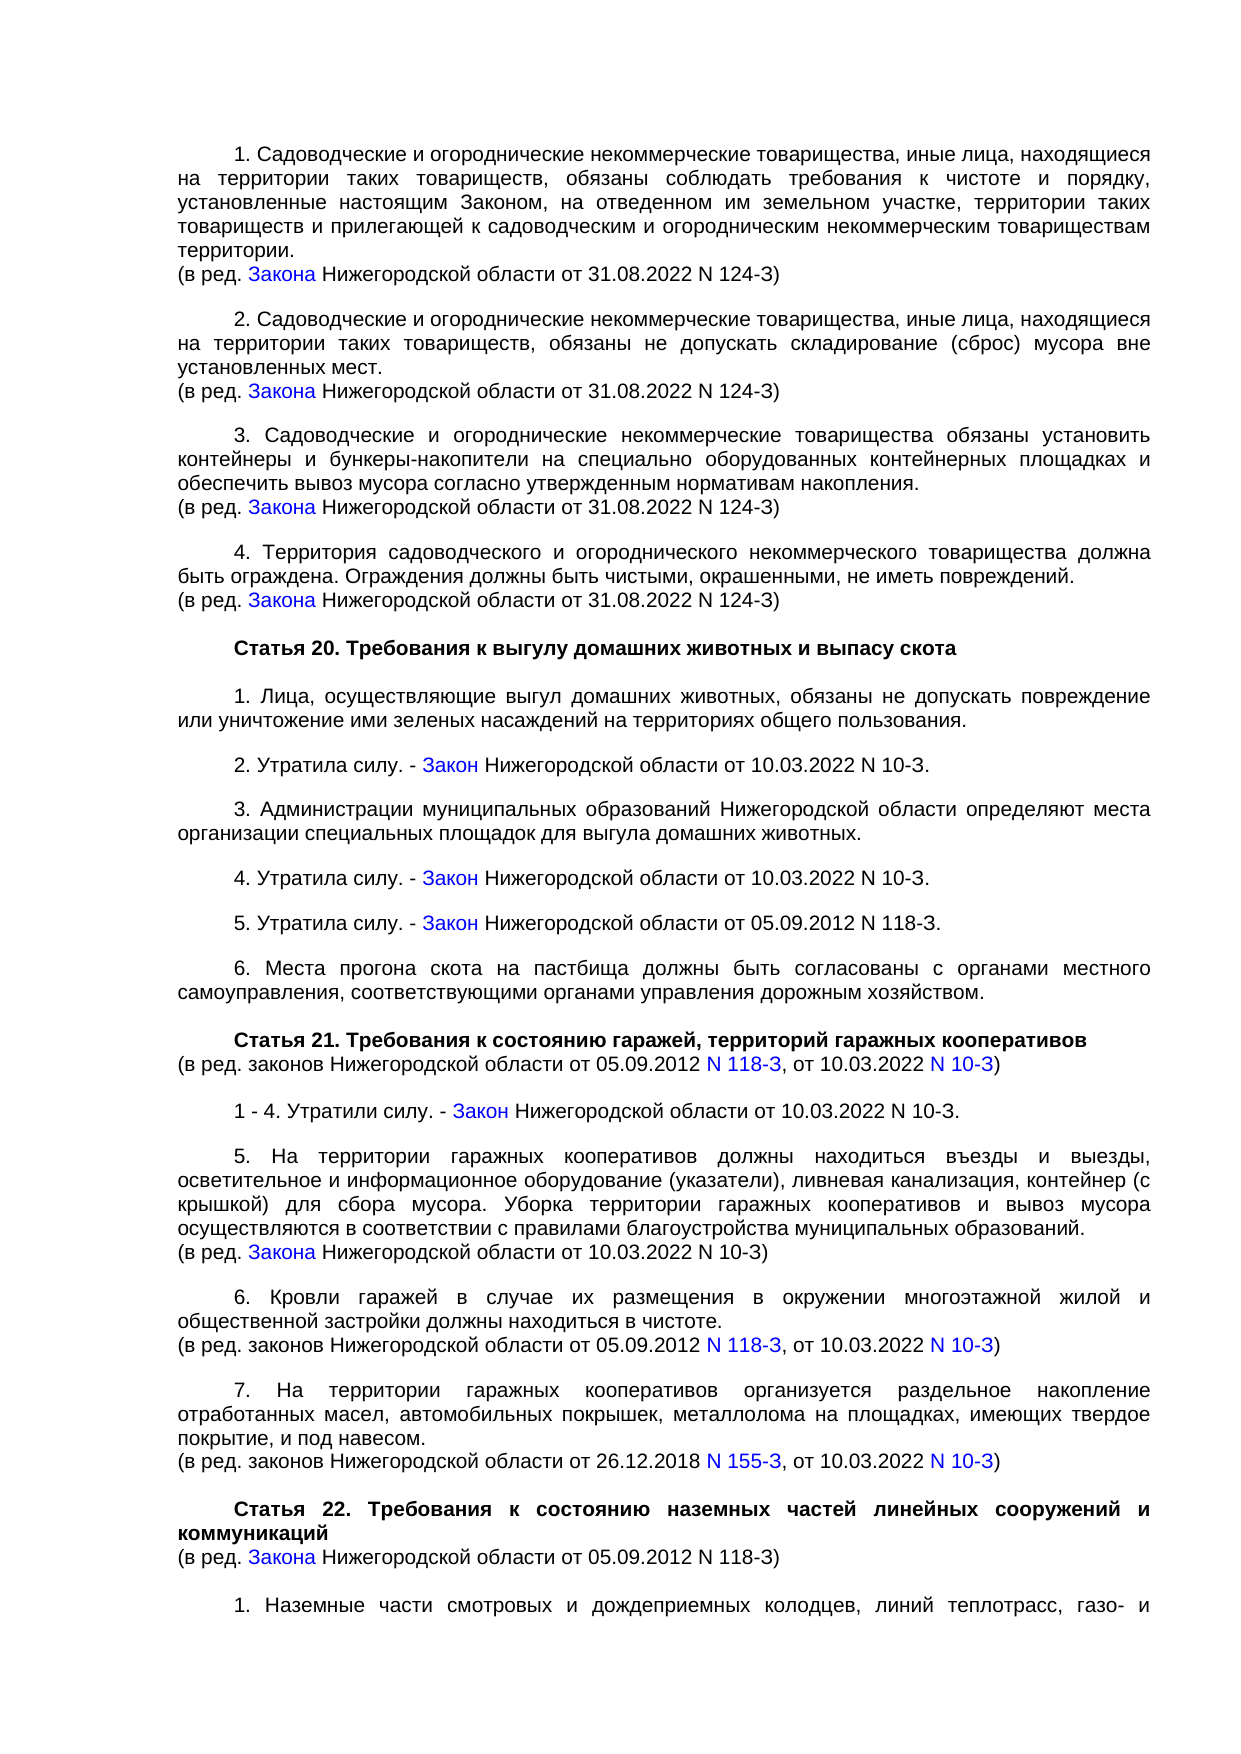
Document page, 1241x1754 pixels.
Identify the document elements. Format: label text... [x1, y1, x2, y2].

text 4. Утратила силу. - Закон Нижегородской области от 10.03.2022 N 10-З. [177, 866, 1152, 890]
text 1 - 4. Утратили силу. - Закон Нижегородской области от 10.03.2022 N 10-З. [177, 1099, 1152, 1123]
text 6. Кровли гаражей в случае их размещения в окружении многоэтажной жилой и общественной застройки должны находиться в чистоте. [177, 1285, 1152, 1333]
text (в ред. Закона Нижегородской области от 31.08.2022 N 124-З) [177, 262, 1152, 286]
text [177, 1593, 1152, 1617]
text (в ред. Закона Нижегородской области от 31.08.2022 N 124-З) [177, 378, 1152, 402]
text (в ред. Закона Нижегородской области от 31.08.2022 N 124-З) [177, 495, 1152, 519]
text 5. На территории гаражных кооперативов должны находиться въезды и выезды, осветительное и информационное оборудование (указатели), ливневая канализация, контейнер (с крышкой) для сбора мусора. Уборка территории гаражных кооперативов и вывоз мусора осуществляются в соответствии с правилами благоустройства муниципальных образований. [177, 1144, 1152, 1240]
text 3. Администрации муниципальных образований Нижегородской области определяют места организации специальных площадок для выгула домашних животных. [177, 797, 1152, 845]
title Статья 20. Требования к выгулу домашних животных и выпасу скота [177, 636, 1152, 660]
text (в ред. Закона Нижегородской области от 05.09.2012 N 118-З) [177, 1545, 1152, 1569]
text (в ред. законов Нижегородской области от 05.09.2012 N 118-З, от 10.03.2022 N 10-З) [177, 1333, 1152, 1357]
text 1. Лица, осуществляющие выгул домашних животных, обязаны не допускать повреждение или уничтожение ими зеленых насаждений на территориях общего пользования. [177, 684, 1152, 732]
text (в ред. законов Нижегородской области от 26.12.2018 N 155-З, от 10.03.2022 N 10-З) [177, 1449, 1152, 1473]
text (в ред. законов Нижегородской области от 05.09.2012 N 118-З, от 10.03.2022 N 10-З) [177, 1051, 1152, 1075]
text (в ред. Закона Нижегородской области от 10.03.2022 N 10-З) [177, 1240, 1152, 1264]
text 2. Утратила силу. - Закон Нижегородской области от 10.03.2022 N 10-З. [177, 752, 1152, 776]
text 5. Утратила силу. - Закон Нижегородской области от 05.09.2012 N 118-З. [177, 911, 1152, 935]
text (в ред. Закона Нижегородской области от 31.08.2022 N 124-З) [177, 588, 1152, 612]
title Статья 21. Требования к состоянию гаражей, территорий гаражных кооперативов [177, 1027, 1152, 1051]
text 6. Места прогона скота на пастбища должны быть согласованы с органами местного самоуправления, соответствующими органами управления дорожным хозяйством. [177, 956, 1152, 1003]
text 7. На территории гаражных кооперативов организуется раздельное накопление отработанных масел, автомобильных покрышек, металлолома на площадках, имеющих твердое покрытие, и под навесом. [177, 1377, 1152, 1449]
text 4. Территория садоводческого и огороднического некоммерческого товарищества должна быть ограждена. Ограждения должны быть чистыми, окрашенными, не иметь повреждений. [177, 540, 1152, 588]
title Статья 22. Требования к состоянию наземных частей линейных сооружений и коммуникаций [177, 1497, 1152, 1545]
text 3. Садоводческие и огороднические некоммерческие товарищества обязаны установить контейнеры и бункеры-накопители на специально оборудованных контейнерных площадках и обеспечить вывоз мусора согласно утвержденным нормативам накопления. [177, 423, 1152, 495]
text 1. Садоводческие и огороднические некоммерческие товарищества, иные лица, находящиеся на территории таких товариществ, обязаны соблюдать требования к чистоте и порядку, установленные настоящим Законом, на отведенном им земельном участке, территории таких товариществ и прилегающей к садоводческим и огородническим некоммерческим товариществам территории. [177, 142, 1152, 262]
text 2. Садоводческие и огороднические некоммерческие товарищества, иные лица, находящиеся на территории таких товариществ, обязаны не допускать складирование (сброс) мусора вне установленных мест. [177, 307, 1152, 378]
